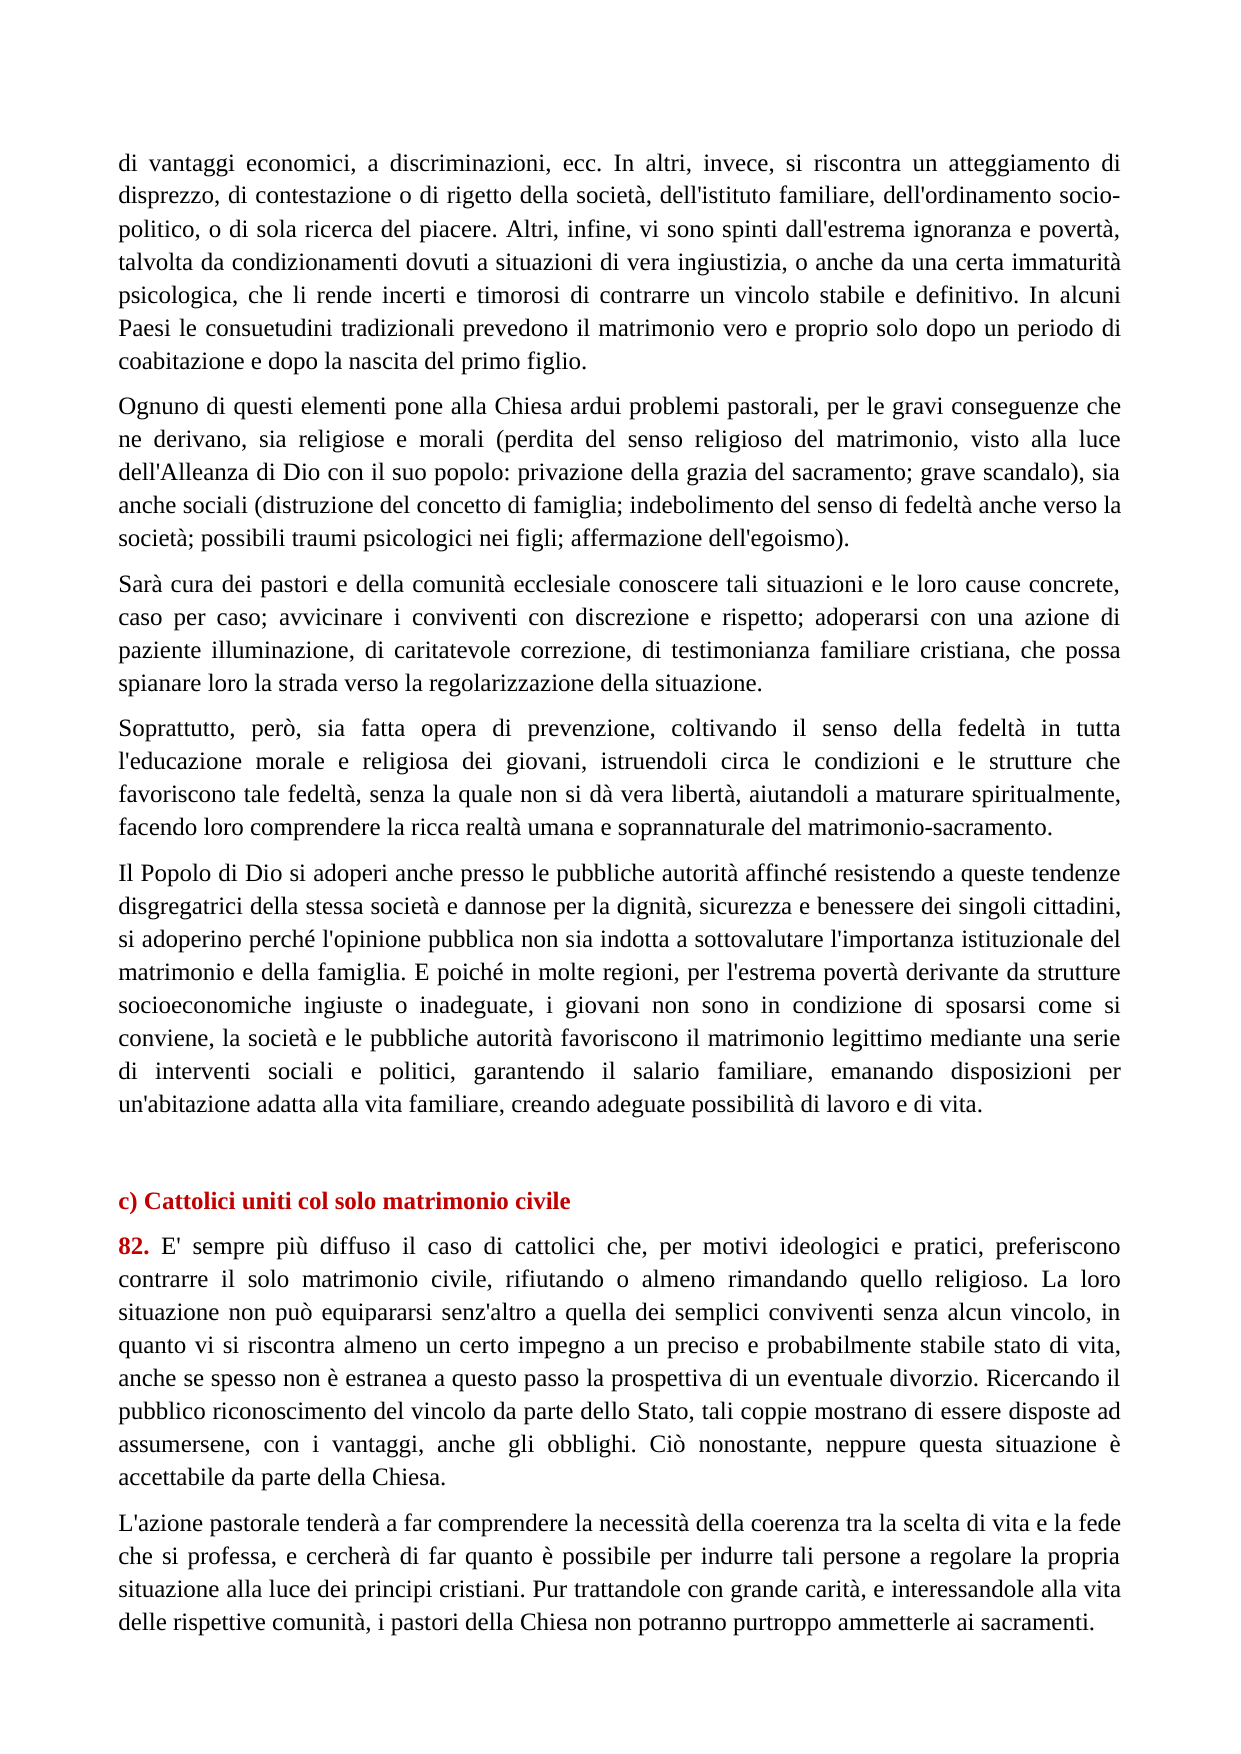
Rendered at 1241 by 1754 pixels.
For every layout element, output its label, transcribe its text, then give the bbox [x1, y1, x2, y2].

text Soprattutto, però, sia fatta opera di prevenzione, coltivando il senso della fedeltà in tutta l'educazione morale e religiosa dei giovani, istruendoli circa le condizioni e le strutture che favoriscono tale fedeltà, senza la quale non si dà vera libertà, aiutandoli a maturare spiritualmente, facendo loro comprendere la ricca realtà umana e soprannaturale del matrimonio-sacramento. [118, 713, 1122, 841]
text c) Cattolici uniti col solo matrimonio civile [118, 1186, 1122, 1214]
text Sarà cura dei pastori e della comunità ecclesiale conoscere tali situazioni e le loro cause concrete, caso per caso; avvicinare i conviventi con discrezione e rispetto; adoperarsi con una azione di paziente illuminazione, di caritatevole correzione, di testimonianza familiare cristiana, che possa spianare loro la strada verso la regolarizzazione della situazione. [118, 569, 1122, 697]
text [118, 148, 1122, 374]
text L'azione pastorale tenderà a far comprendere la necessità della coerenza tra la scelta di vita e la fede che si professa, e cercherà di far quanto è possibile per indurre tali persone a regolare la propria situazione alla luce dei principi cristiani. Pur trattandole con grande carità, e interessandole alla vita delle rispettive comunità, i pastori della Chiesa non potranno purtroppo ammetterle ai sacramenti. [118, 1508, 1122, 1636]
text Ognuno di questi elementi pone alla Chiesa ardui problemi pastorali, per le gravi conseguenze che ne derivano, sia religiose e morali (perdita del senso religioso del matrimonio, visto alla luce dell'Alleanza di Dio con il suo popolo: privazione della grazia del sacramento; grave scandalo), sia anche sociali (distruzione del concetto di famiglia; indebolimento del senso di fedeltà anche verso la società; possibili traumi psicologici nei figli; affermazione dell'egoismo). [118, 391, 1122, 552]
text Il Popolo di Dio si adoperi anche presso le pubbliche autorità affinché resistendo a queste tendenze disgregatrici della stessa società e dannose per la dignità, sicurezza e benessere dei singoli cittadini, si adoperino perché l'opinione pubblica non sia indotta a sottovalutare l'importanza istituzionale del matrimonio e della famiglia. E poiché in molte regioni, per l'estrema povertà derivante da strutture socioeconomiche ingiuste o inadeguate, i giovani non sono in condizione di sposarsi come si conviene, la società e le pubbliche autorità favoriscono il matrimonio legittimo mediante una serie di interventi sociali e politici, garantendo il salario familiare, emanando disposizioni per un'abitazione adatta alla vita familiare, creando adeguate possibilità di lavoro e di vita. [118, 858, 1122, 1118]
text 82. E' sempre più diffuso il caso di cattolici che, per motivi ideologici e pratici, preferiscono contrarre il solo matrimonio civile, rifiutando o almeno rimandando quello religioso. La loro situazione non può equipararsi senz'altro a quella dei semplici conviventi senza alcun vincolo, in quanto vi si riscontra almeno un certo impegno a un preciso e probabilmente stabile stato di vita, anche se spesso non è estranea a questo passo la prospettiva di un eventuale divorzio. Ricercando il pubblico riconoscimento del vincolo da parte dello Stato, tali coppie mostrano di essere disposte ad assumersene, con i vantaggi, anche gli obblighi. Ciò nonostante, neppure questa situazione è accettabile da parte della Chiesa. [118, 1231, 1122, 1491]
